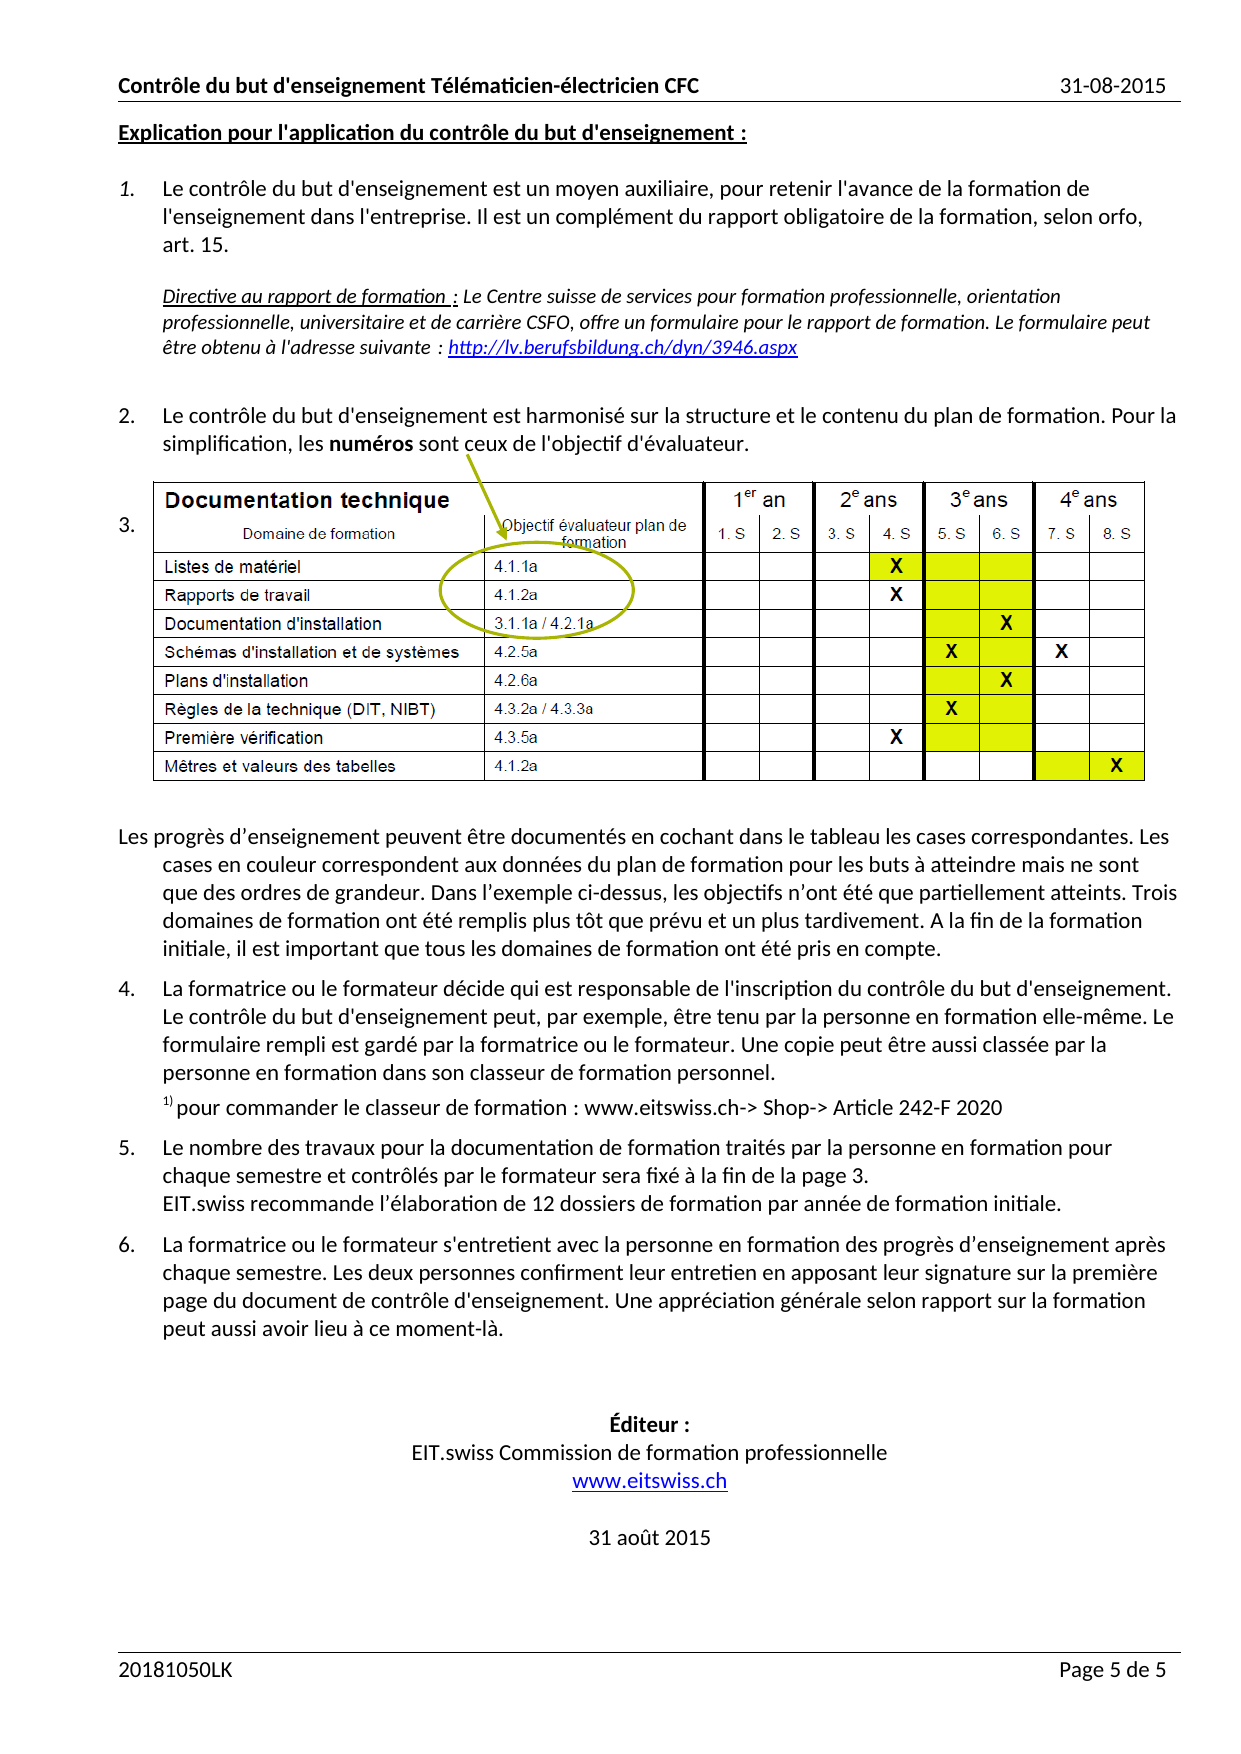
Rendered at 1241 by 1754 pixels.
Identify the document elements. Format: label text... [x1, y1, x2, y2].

list Le nombre des travaux pour la documentation de formation traités par la personne en formation pour chaque semestre et contrôlés par le formateur sera fixé à la fin de la page 3. EIT.swiss recommande l’élaboration de 12 dossiers de formation par année de formation initiale. [118, 1133, 1181, 1217]
text 1) pour commander le classeur de formation : www.eitswiss.ch-> Shop-> Article 242-F 2020 [162, 1093, 1181, 1121]
text 31 août 2015 [118, 1523, 1181, 1551]
text www.eitswiss.ch [118, 1467, 1181, 1494]
list Le contrôle du but d'enseignement est un moyen auxiliaire, pour retenir l'avance de la formation de l'enseignement dans l'entreprise. Il est un complément du rapport obligatoire de la formation, selon orfo, art. 15. Directive au rapport de formation : Le Centre suisse de services pour formation professionnelle, orientation professionnelle, universitaire et de carrière CSFO, offre un formulaire pour le rapport de formation. Le formulaire peut être obtenu à l'adresse suivante : http://lv.berufsbildung.ch/dyn/3946.aspx [118, 174, 1181, 389]
list Les progrès d’enseignement peuvent être documentés en cochant dans le tableau les cases correspondantes. Les cases en couleur correspondent aux données du plan de formation pour les buts à atteindre mais ne sont que des ordres de grandeur. Dans l’exemple ci-dessus, les objectifs n’ont été que partiellement atteints. Trois domaines de formation ont été remplis plus tôt que prévu et un plus tardivement. A la fin de la formation initiale, il est important que tous les domaines de formation ont été pris en compte. [118, 510, 1181, 962]
text Explication pour l'application du contrôle du but d'enseignement : [118, 118, 1181, 146]
list Le contrôle du but d'enseignement est harmonisé sur la structure et le contenu du plan de formation. Pour la simplification, les numéros sont ceux de l'objectif d'évaluateur. [118, 401, 1181, 457]
text EIT.swiss Commission de formation professionnelle [118, 1438, 1181, 1467]
list La formatrice ou le formateur s'entretient avec la personne en formation des progrès d’enseignement après chaque semestre. Les deux personnes confirment leur entretien en apposant leur signature sur la première page du document de contrôle d'enseignement. Une appréciation générale selon rapport sur la formation peut aussi avoir lieu à ce moment-là. [118, 1230, 1181, 1342]
text Éditeur : [118, 1411, 1181, 1438]
list La formatrice ou le formateur décide qui est responsable de l'inscription du contrôle du but d'enseignement. Le contrôle du but d'enseignement peut, par exemple, être tenu par la personne en formation elle-même. Le formulaire rempli est gardé par la formatrice ou le formateur. Une copie peut être aussi classée par la personne en formation dans son classeur de formation personnel. [118, 974, 1181, 1087]
